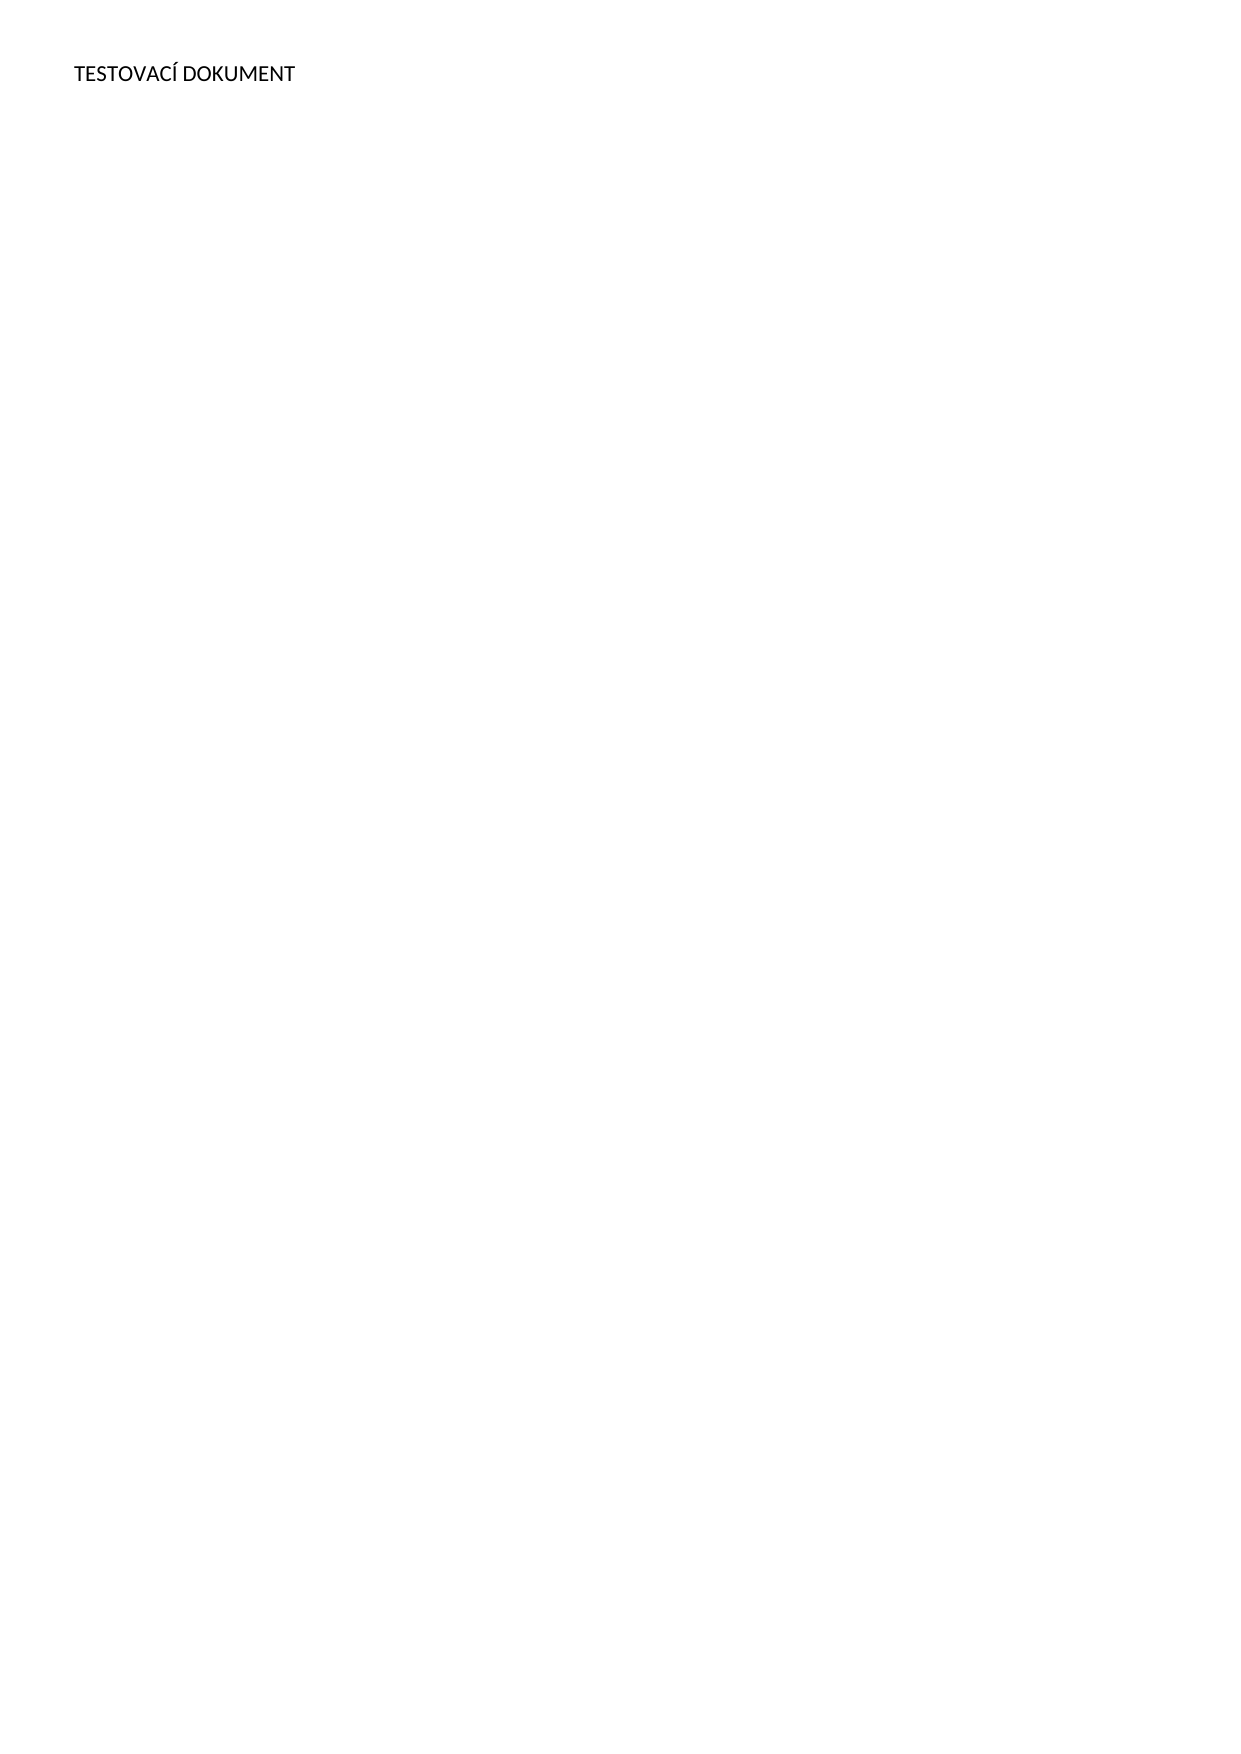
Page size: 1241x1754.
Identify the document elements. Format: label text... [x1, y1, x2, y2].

text TESTOVACÍ DOKUMENT [74, 59, 1181, 87]
